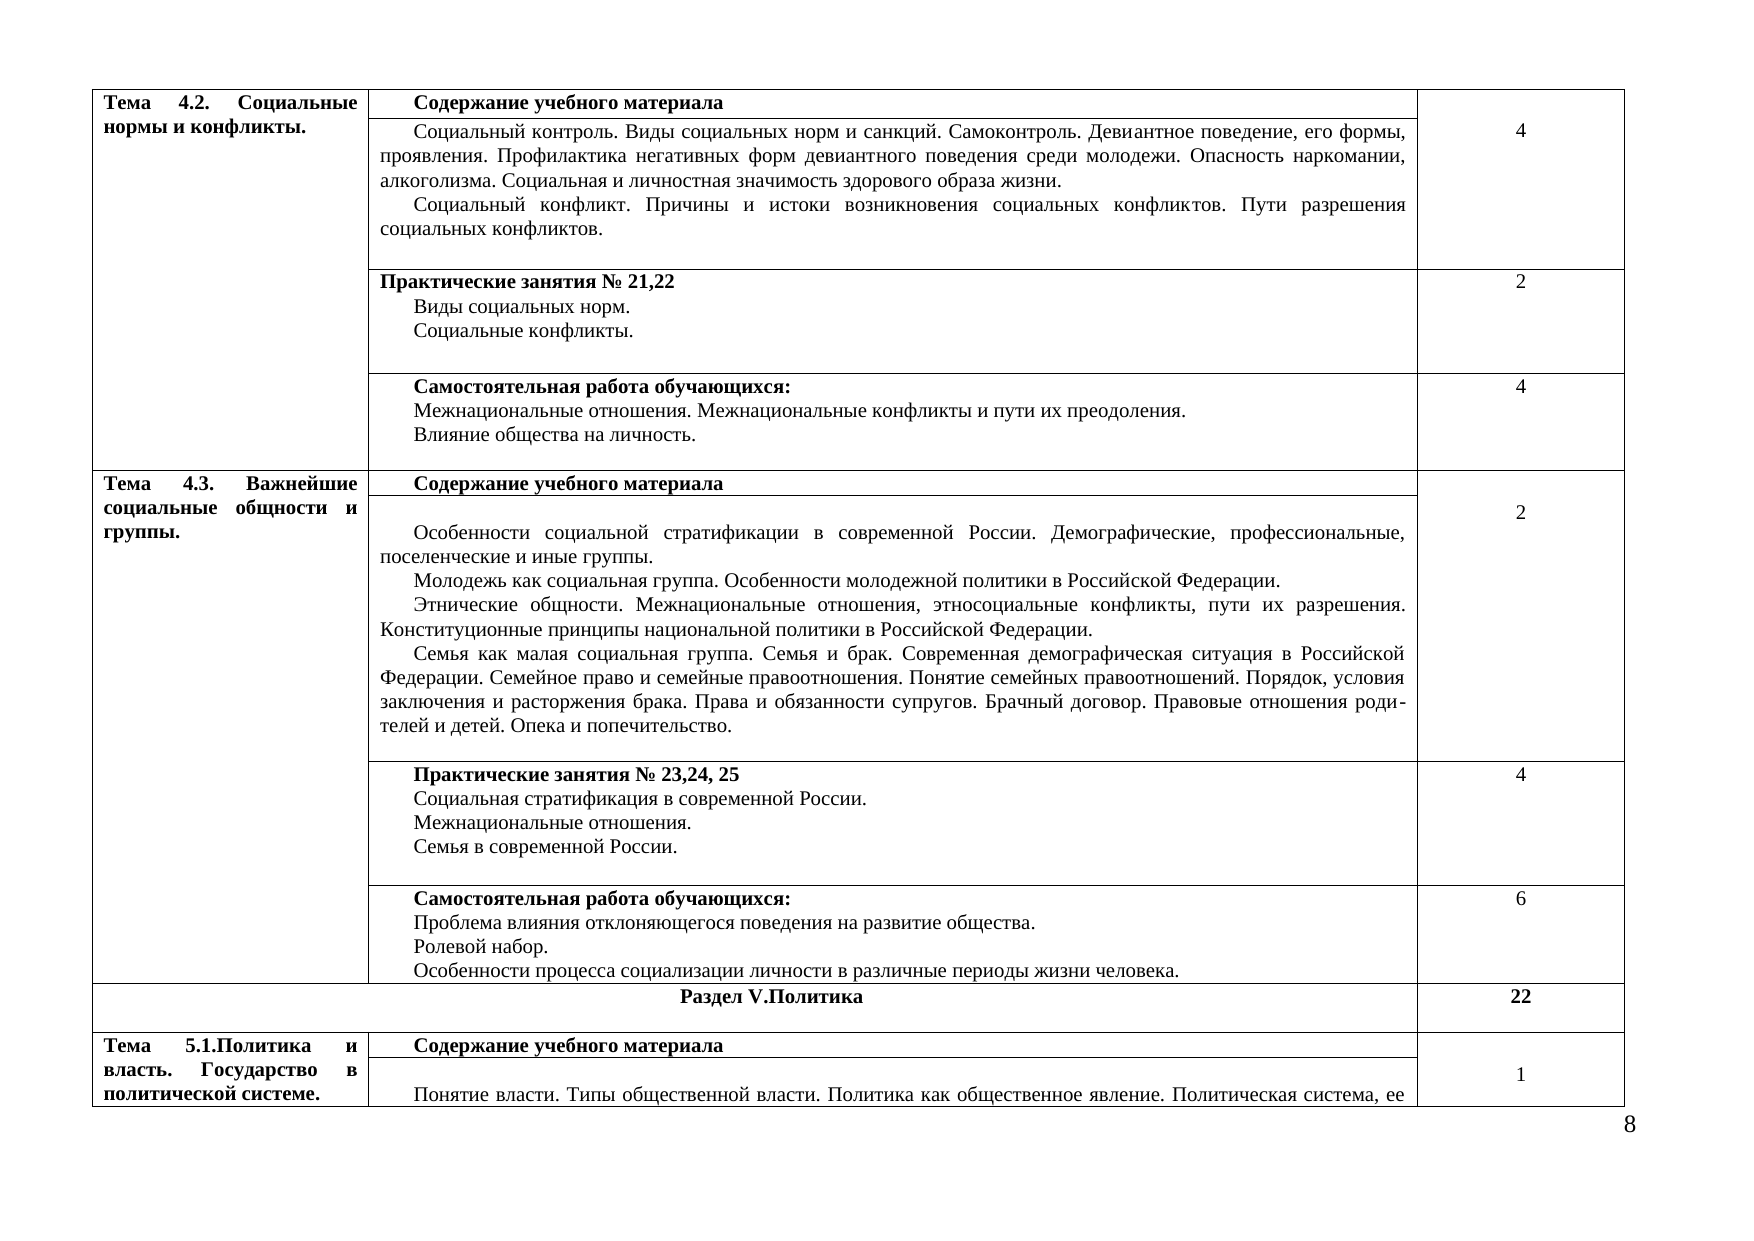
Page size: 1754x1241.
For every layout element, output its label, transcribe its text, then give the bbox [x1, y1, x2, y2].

table_cell 6 [1418, 886, 1624, 982]
table_cell 22 [1418, 984, 1624, 1032]
table_cell Практические занятия № 23,24, 25 Социальная стратификация в современной России. Межнациональные отношения. Семья в современной России. [369, 762, 1417, 885]
table_cell Содержание учебного материала [369, 1033, 1417, 1057]
table_cell 1 [1418, 1033, 1624, 1106]
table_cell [369, 1058, 1417, 1106]
table_cell Особенности социальной стратификации в современной России. Демографические, профессиональные, поселенческие и иные группы. Молодежь как социальная группа. Особенности молодежной политики в Российской Федерации. Этнические общности. Межнациональные отношения, этносоциальные конфликты, пути их разрешения. Конституционные принципы национальной политики в Российской Федерации. Семья как малая социальная группа. Семья и брак. Современная демографическая ситуация в Российской Федерации. Семейное право и семейные правоотношения. Понятие семейных правоотношений. Порядок, условия заключения и расторжения брака. Права и обязанности супругов. Брачный договор. Правовые отношения родителей и детей. Опека и попечительство. [369, 496, 1417, 761]
table_cell 4 [1418, 762, 1624, 885]
table_cell 4 [1418, 374, 1624, 470]
table_cell 2 [1418, 270, 1624, 373]
table_cell Самостоятельная работа обучающихся: Проблема влияния отклоняющегося поведения на развитие общества. Ролевой набор. Особенности процесса социализации личности в различные периоды жизни человека. [369, 886, 1417, 982]
table_cell Тема 4.3. Важнейшие социальные общности и группы. [93, 471, 368, 982]
table_cell Содержание учебного материала [369, 90, 1417, 118]
table_cell Практические занятия № 21,22 Виды социальных норм. Социальные конфликты. [369, 270, 1417, 373]
table_cell Социальный контроль. Виды социальных норм и санкций. Самоконтроль. Девиантное поведение, его формы, проявления. Профилактика негативных форм девиантного поведения среди молодежи. Опасность наркомании, алкоголизма. Социальная и личностная значимость здорового образа жизни. Социальный конфликт. Причины и истоки возникновения социальных конфликтов. Пути разрешения социальных конфликтов. [369, 119, 1417, 268]
table_cell Раздел V.Политика [93, 984, 1417, 1032]
table_cell Содержание учебного материала [369, 471, 1417, 495]
table_cell 2 [1418, 471, 1624, 761]
table_cell Тема 5.1.Политика и власть. Государство в политической системе. [93, 1033, 368, 1106]
table_cell Самостоятельная работа обучающихся: Межнациональные отношения. Межнациональные конфликты и пути их преодоления. Влияние общества на личность. [369, 374, 1417, 470]
table_cell Тема 4.2. Социальные нормы и конфликты. [93, 90, 368, 470]
table_cell 4 [1418, 90, 1624, 268]
